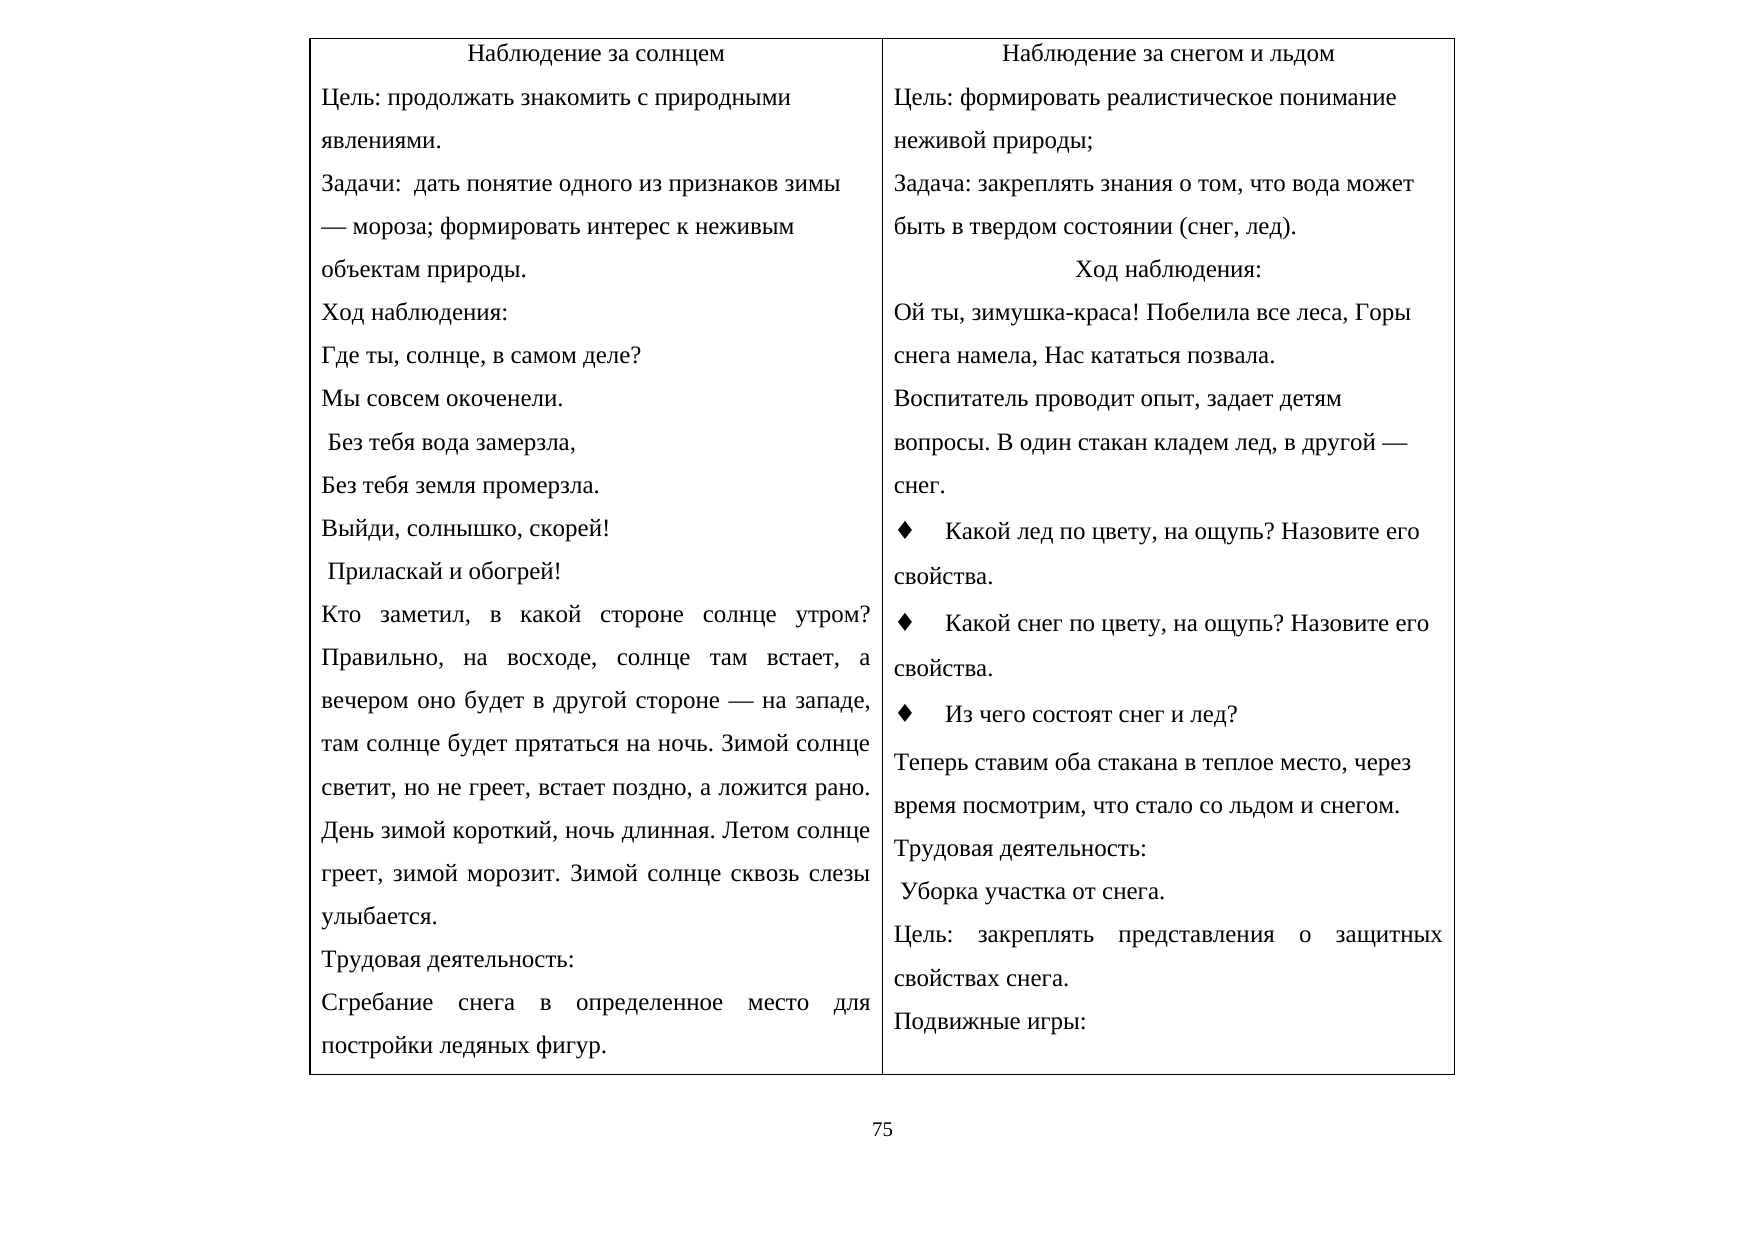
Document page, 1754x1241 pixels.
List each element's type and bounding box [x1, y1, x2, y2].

table_cell [883, 39, 1454, 1073]
table_cell [311, 39, 882, 1073]
